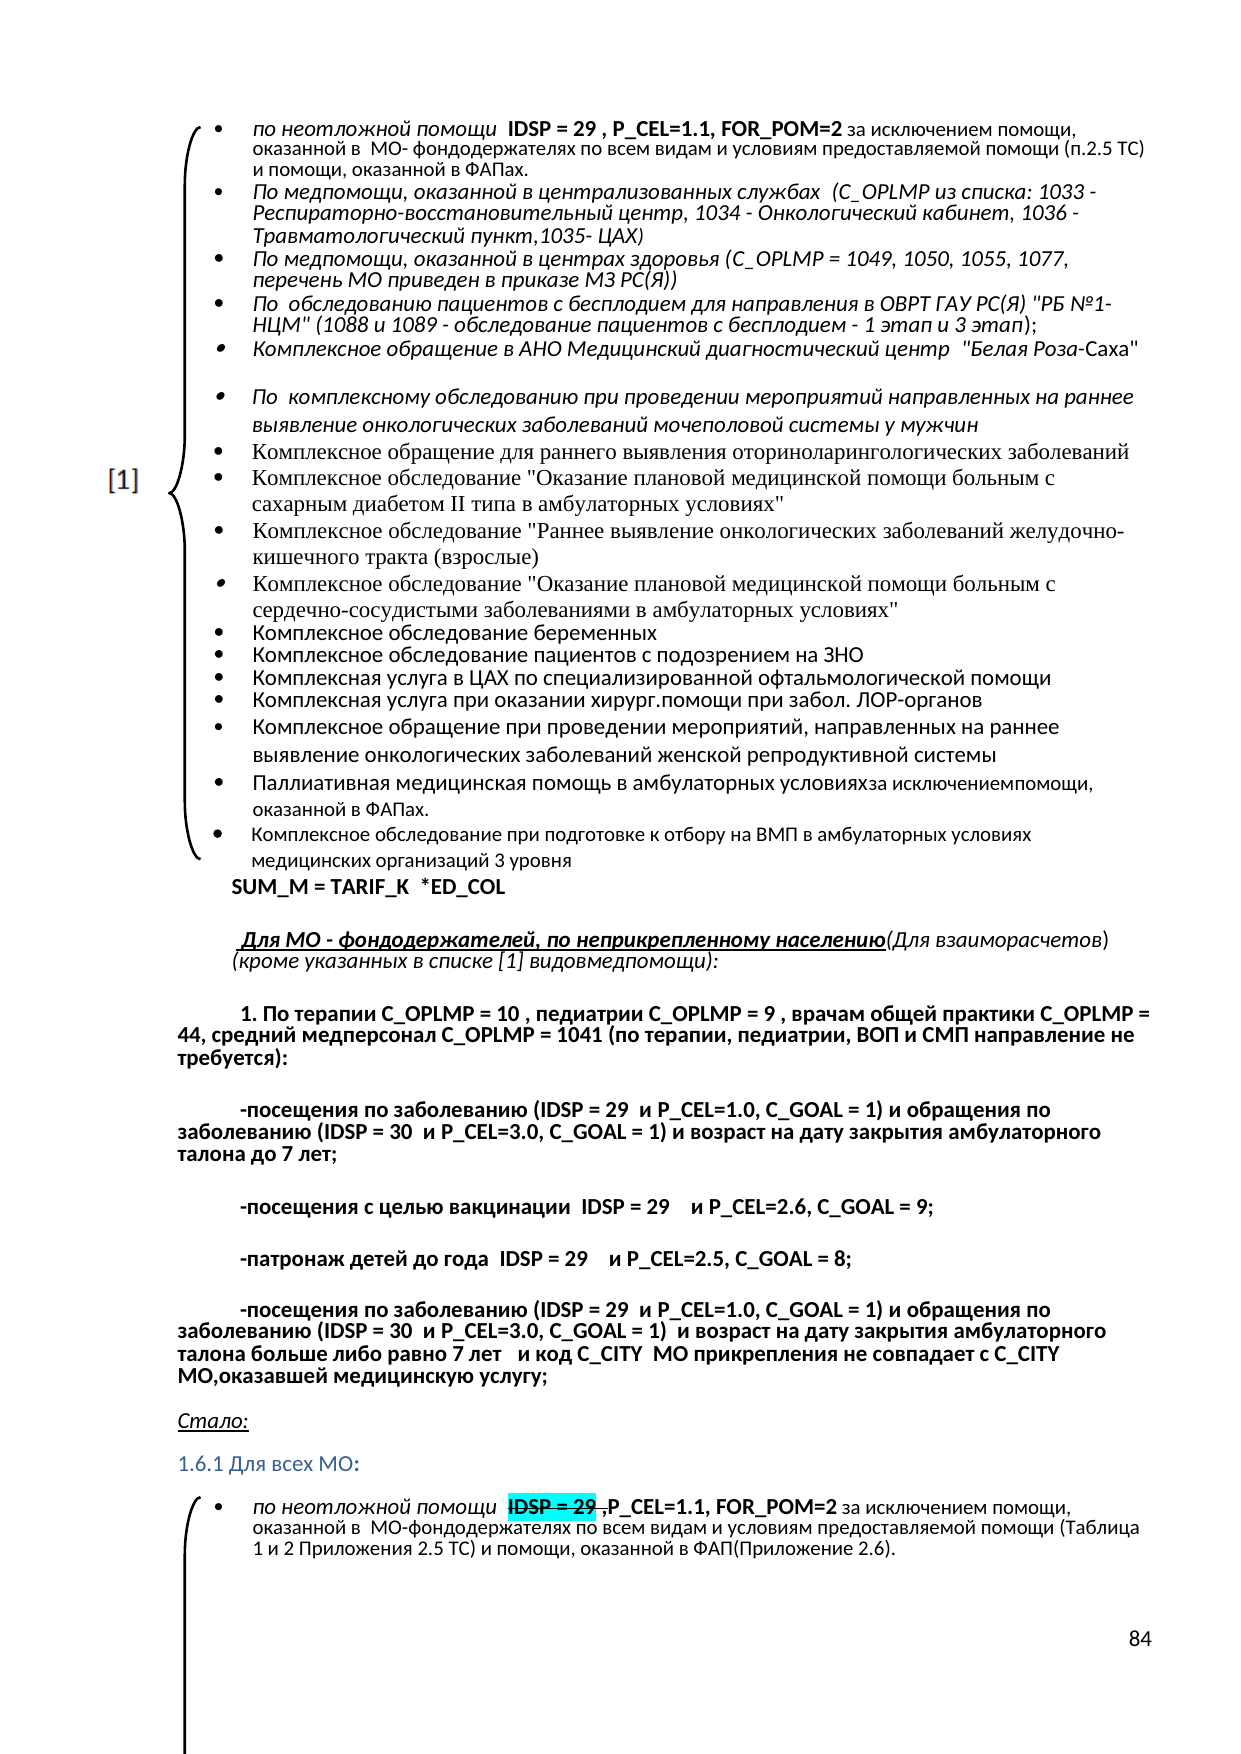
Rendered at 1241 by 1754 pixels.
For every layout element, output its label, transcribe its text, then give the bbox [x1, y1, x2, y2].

list Комплексное обращение в АНО Медицинский диагностический центр "Белая Роза-Саха" [215, 338, 1152, 361]
list Комплексное обследование "Раннее выявление онкологических заболеваний желудочно-кишечного тракта (взрослые) [215, 517, 1152, 569]
list Комплексная услуга при оказании хирург.помощи при забол. ЛОР-органов [215, 689, 1152, 712]
list по неотложной помощи IDSP = 29 ,P_CEL=1.1, FOR_POM=2 за исключением помощи, оказанной в МО-фондодержателях по всем видам и условиям предоставляемой помощи (Таблица 1 и 2 Приложения 2.5 ТС) и помощи, оказанной в ФАП(Приложение 2.6). [215, 1497, 1152, 1560]
picture [104, 461, 142, 502]
list Комплексное обследование "Оказание плановой медицинской помощи больным с сахарным диабетом II типа в амбулаторных условиях" [214, 464, 1152, 517]
list Комплексное обследование беременных [215, 622, 1152, 645]
text Стало: [177, 1410, 1152, 1433]
text -посещения по заболеванию (IDSP = 29 и P_CEL=1.0, C_GOAL = 1) и обращения по заболеванию (IDSP = 30 и P_CEL=3.0, C_GOAL = 1) и возраст на дату закрытия амбулаторного талона больше либо равно 7 лет и код C_CITY МО прикрепления не совпадает с C_CITY МО,оказавшей медицинскую услугу; [177, 1300, 1152, 1389]
list По медпомощи, оказанной в центрах здоровья (C_OPLMP = 1049, 1050, 1055, 1077, перечень МО приведен в приказе МЗ РС(Я)) [215, 249, 1152, 294]
list Комплексное обращение при проведении мероприятий, направленных на раннее выявление онкологических заболеваний женской репродуктивной системы [215, 712, 1152, 768]
list Комплексное обследование пациентов с подозрением на ЗНО [215, 645, 1152, 667]
list По медпомощи, оказанной в централизованных службах (C_OPLMP из списка: 1033 - Респираторно-восстановительный центр, 1034 - Онкологический кабинет, 1036 - Травматологический пункт,1035- ЦАХ) [215, 181, 1152, 249]
list Комплексное обращение для раннего выявления оториноларингологических заболеваний [214, 438, 1152, 464]
text 1. По терапии C_OPLMP = 10 , педиатрии C_OPLMP = 9 , врачам общей практики C_OPLMP = 44, средний медперсонал C_OPLMP = 1041 (по терапии, педиатрии, ВОП и СМП направление не требуется): [177, 1003, 1152, 1071]
list По комплексному обследованию при проведении мероприятий направленных на раннее выявление онкологических заболеваний мочеполовой системы у мужчин [214, 382, 1152, 438]
text -патронаж детей до года IDSP = 29 и P_CEL=2.5, C_GOAL = 8; [177, 1248, 1152, 1271]
text -посещения с целью вакцинации IDSP = 29 и P_CEL=2.6, C_GOAL = 9; [177, 1197, 1152, 1219]
list Паллиативная медицинская помощь в амбулаторных условияхза исключениемпомощи, оказанной в ФАПах. [215, 768, 1152, 821]
list Комплексное обследование при подготовке к отбору на ВМП в амбулаторных условиях медицинских организаций 3 уровня [213, 821, 1152, 872]
list SUM_M = TARIF_K *ED_COL [231, 872, 1152, 900]
list Комплексная услуга в ЦАХ по специализированной офтальмологической помощи [215, 667, 1152, 689]
text Для МО - фондодержателей, по неприкрепленному населению(Для взаиморасчетов)(кроме указанных в списке [1] видовмедпомощи): [231, 929, 1152, 974]
list по неотложной помощи IDSP = 29 , P_CEL=1.1, FOR_POM=2 за исключением помощи, оказанной в МО- фондодержателях по всем видам и условиям предоставляемой помощи (п.2.5 ТС) и помощи, оказанной в ФАПах. [215, 118, 1152, 181]
text 1.6.1 Для всех МО: [177, 1454, 1152, 1476]
list Комплексное обследование "Оказание плановой медицинской помощи больным с сердечно-сосудистыми заболеваниями в амбулаторных условиях" [215, 569, 1152, 622]
list По обследованию пациентов с бесплодием для направления в ОВРТ ГАУ РС(Я) "РБ №1-НЦМ" (1088 и 1089 - обследование пациентов с бесплодием - 1 этап и 3 этап); [215, 294, 1152, 338]
text -посещения по заболеванию (IDSP = 29 и P_CEL=1.0, C_GOAL = 1) и обращения по заболеванию (IDSP = 30 и P_CEL=3.0, C_GOAL = 1) и возраст на дату закрытия амбулаторного талона до 7 лет; [177, 1100, 1152, 1167]
